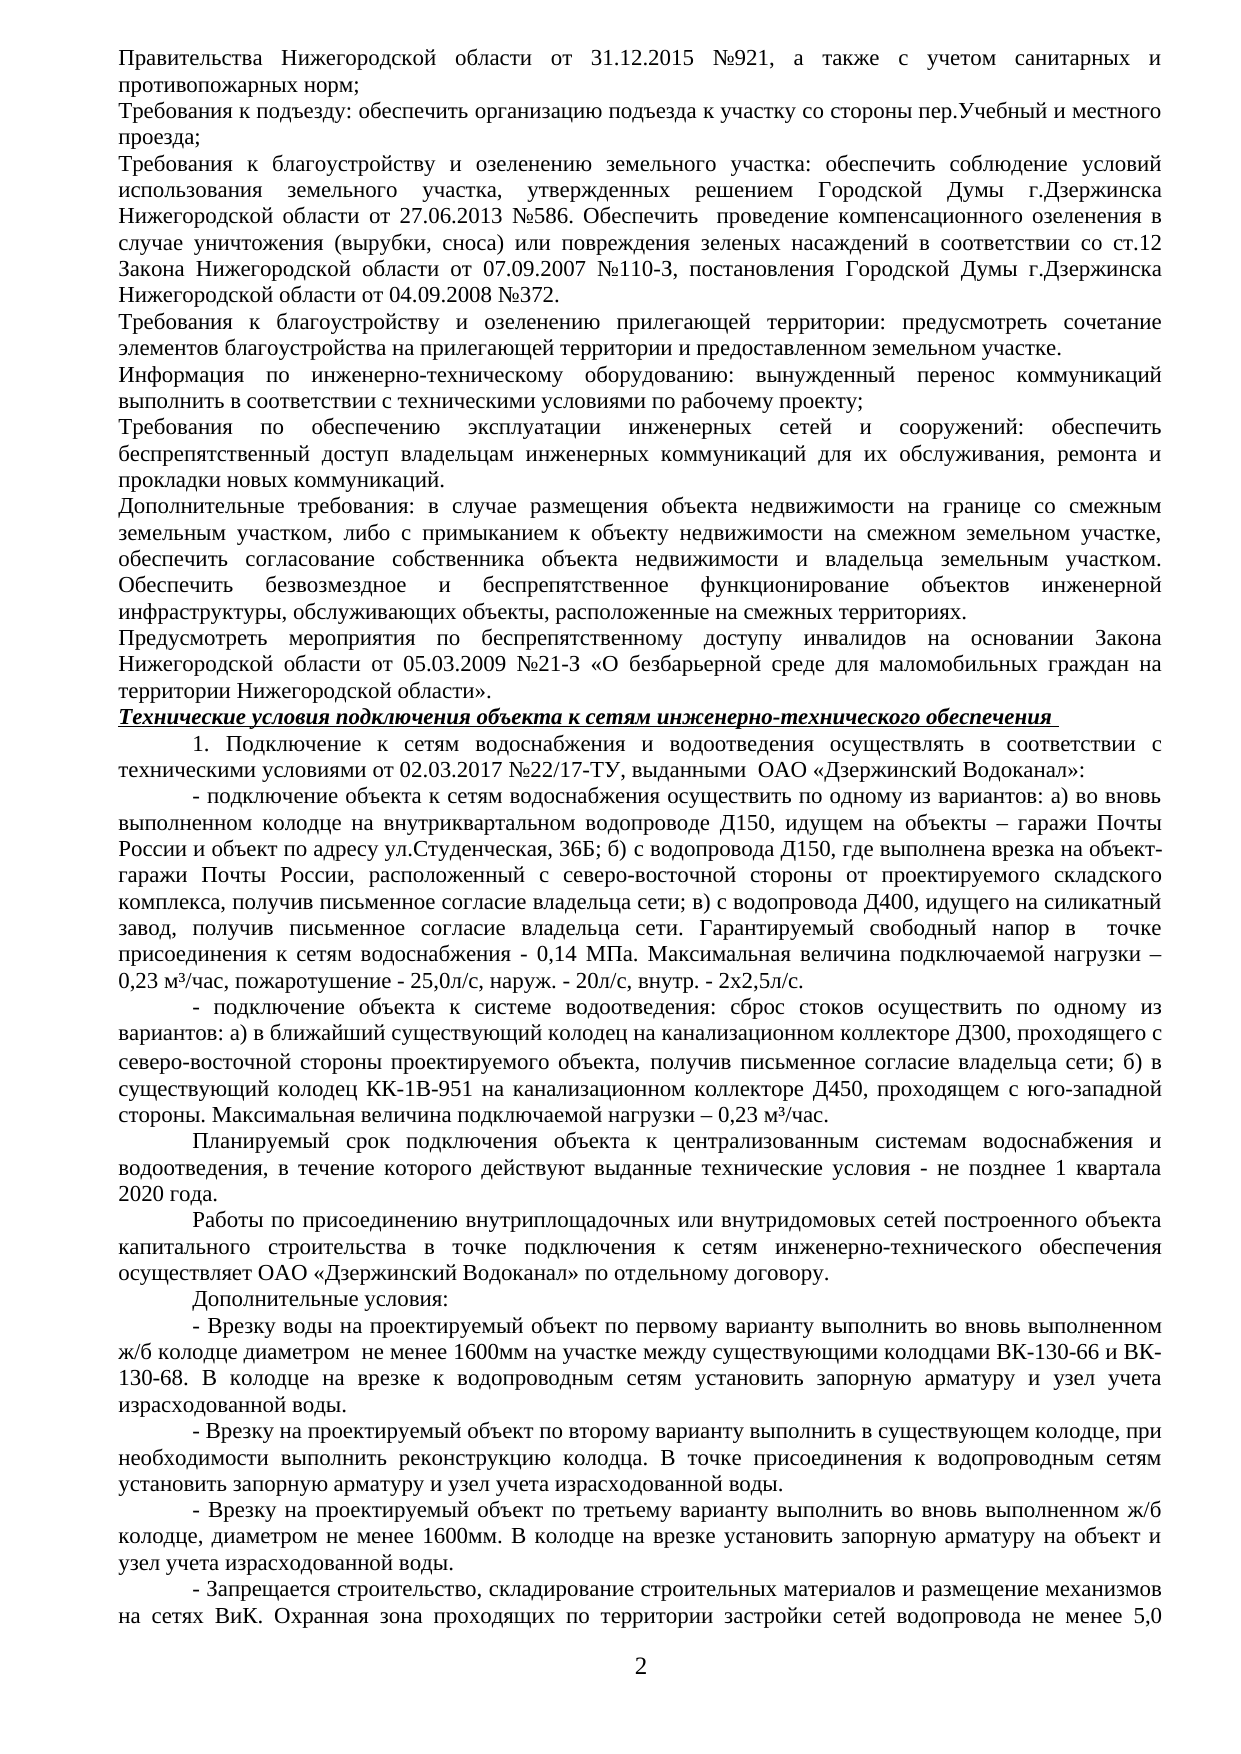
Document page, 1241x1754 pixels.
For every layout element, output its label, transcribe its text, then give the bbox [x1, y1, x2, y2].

text Дополнительные требования: в случае размещения объекта недвижимости на границе со смежным земельным участком, либо с примыканием к объекту недвижимости на смежном земельном участке, обеспечить согласование собственника объекта недвижимости и владельца земельным участком. Обеспечить безвозмездное и беспрепятственное функционирование объектов инженерной инфраструктуры, обслуживающих объекты, расположенные на смежных территориях. [118, 492, 1163, 624]
text Технические условия подключения объекта к сетям инженерно-технического обеспечения [118, 703, 1163, 729]
text - Врезку воды на проектируемый объект по первому варианту выполнить во вновь выполненном ж/б колодце диаметром не менее 1600мм на участке между существующими колодцами ВК-130-66 и ВК-130-68. В колодце на врезке к водопроводным сетям установить запорную арматуру и узел учета израсходованной воды. [118, 1312, 1163, 1417]
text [118, 1575, 1163, 1628]
text Информация по инженерно-техническому оборудованию: вынужденный перенос коммуникаций выполнить в соответствии с техническими условиями по рабочему проекту; [118, 361, 1163, 413]
text - подключение объекта к системе водоотведения: сброс стоков осуществить по одному из вариантов: а) в ближайший существующий колодец на канализационном коллекторе Д300, проходящего с северо-восточной стороны проектируемого объекта, получив письменное согласие владельца сети; б) в существующий колодец КК-1В-951 на канализационном коллекторе Д450, проходящем с юго-западной стороны. Максимальная величина подключаемой нагрузки – 0,23 м³/час. [118, 993, 1163, 1127]
text - Врезку на проектируемый объект по третьему варианту выполнить во вновь выполненном ж/б колодце, диаметром не менее 1600мм. В колодце на врезке установить запорную арматуру на объект и узел учета израсходованной воды. [118, 1496, 1163, 1575]
text Требования по обеспечению эксплуатации инженерных сетей и сооружений: обеспечить беспрепятственный доступ владельцам инженерных коммуникаций для их обслуживания, ремонта и прокладки новых коммуникаций. [118, 413, 1163, 492]
text 1. Подключение к сетям водоснабжения и водоотведения осуществлять в соответствии с техническими условиями от 02.03.2017 №22/17-ТУ, выданными ОАО «Дзержинский Водоканал»: [118, 729, 1163, 782]
text Работы по присоединению внутриплощадочных или внутридомовых сетей построенного объекта капитального строительства в точке подключения к сетям инженерно-технического обеспечения осуществляет ОАО «Дзержинский Водоканал» по отдельному договору. [118, 1206, 1163, 1285]
text - подключение объекта к сетям водоснабжения осуществить по одному из вариантов: а) во вновь выполненном колодце на внутриквартальном водопроводе Д150, идущем на объекты – гаражи Почты России и объект по адресу ул.Студенческая, 36Б; б) c водопровода Д150, где выполнена врезка на объект-гаражи Почты России, расположенный с северо-восточной стороны от проектируемого складского комплекса, получив письменное согласие владельца сети; в) с водопровода Д400, идущего на силикатный завод, получив письменное согласие владельца сети. Гарантируемый свободный напор в точке присоединения к сетям водоснабжения - 0,14 МПа. Максимальная величина подключаемой нагрузки – 0,23 м³/час, пожаротушение - 25,0л/с, наруж. - 20л/с, внутр. - 2х2,5л/с. [118, 782, 1163, 993]
text - Врезку на проектируемый объект по второму варианту выполнить в существующем колодце, при необходимости выполнить реконструкцию колодца. В точке присоединения к водопроводным сетям установить запорную арматуру и узел учета израсходованной воды. [118, 1417, 1163, 1496]
text Дополнительные условия: [118, 1285, 1163, 1312]
text Планируемый срок подключения объекта к централизованным системам водоснабжения и водоотведения, в течение которого действуют выданные технические условия - не позднее 1 квартала 2020 года. [118, 1127, 1163, 1206]
text Требования к благоустройству и озеленению земельного участка: обеспечить соблюдение условий использования земельного участка, утвержденных решением Городской Думы г.Дзержинска Нижегородской области от 27.06.2013 №586. Обеспечить проведение компенсационного озеленения в случае уничтожения (вырубки, сноса) или повреждения зеленых насаждений в соответствии со ст.12 Закона Нижегородской области от 07.09.2007 №110-З, постановления Городской Думы г.Дзержинска Нижегородской области от 04.09.2008 №372. [118, 150, 1163, 308]
text Требования к подъезду: обеспечить организацию подъезда к участку со стороны пер.Учебный и местного проезда; [118, 97, 1163, 150]
text Предусмотреть мероприятия по беспрепятственному доступу инвалидов на основании Закона Нижегородской области от 05.03.2009 №21-З «О безбарьерной среде для маломобильных граждан на территории Нижегородской области». [118, 624, 1163, 703]
text Требования к благоустройству и озеленению прилегающей территории: предусмотреть сочетание элементов благоустройства на прилегающей территории и предоставленном земельном участке. [118, 308, 1163, 361]
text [118, 44, 1163, 97]
